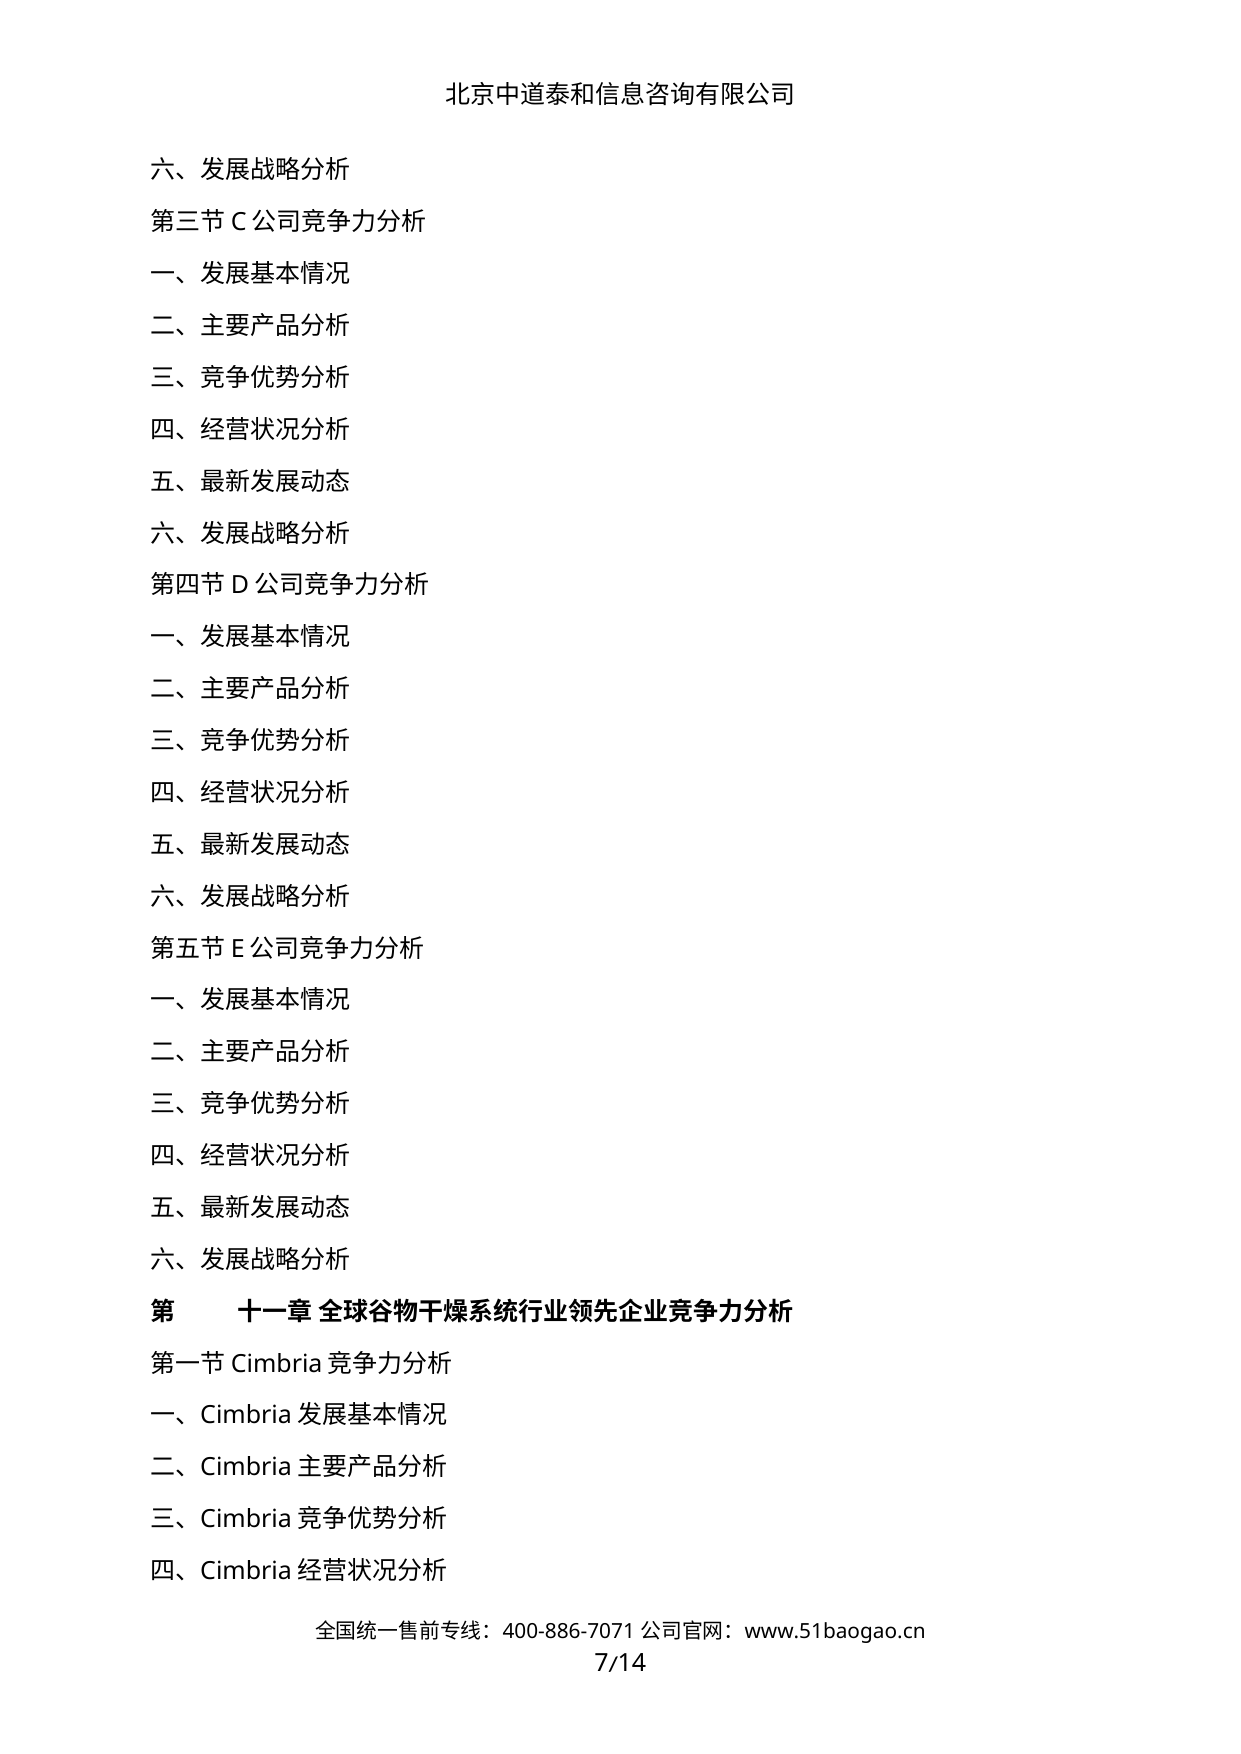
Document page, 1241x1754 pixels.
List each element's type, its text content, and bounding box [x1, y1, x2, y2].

text 三、竞争优势分析 [150, 357, 1090, 394]
text 六、发展战略分析 [150, 1239, 1090, 1276]
text 四、经营状况分析 [150, 772, 1090, 809]
text 二、主要产品分析 [150, 1032, 1090, 1068]
text 三、Cimbria竞争优势分析 [150, 1499, 1090, 1535]
text 二、主要产品分析 [150, 306, 1090, 342]
text 六、发展战略分析 [150, 513, 1090, 549]
text 第一节 Cimbria竞争力分析 [150, 1343, 1090, 1379]
text 三、竞争优势分析 [150, 1084, 1090, 1120]
text 五、最新发展动态 [150, 461, 1090, 497]
text 四、经营状况分析 [150, 1136, 1090, 1172]
text 一、发展基本情况 [150, 254, 1090, 290]
text 五、最新发展动态 [150, 824, 1090, 861]
text 第 十一章 全球谷物干燥系统行业领先企业竞争力分析 [150, 1291, 1090, 1327]
text 四、Cimbria经营状况分析 [150, 1551, 1090, 1587]
text 五、最新发展动态 [150, 1187, 1090, 1224]
text 第三节 C公司竞争力分析 [150, 202, 1090, 238]
text 四、经营状况分析 [150, 409, 1090, 446]
text 三、竞争优势分析 [150, 721, 1090, 757]
text 一、发展基本情况 [150, 980, 1090, 1016]
text 第四节 D公司竞争力分析 [150, 565, 1090, 601]
text 二、Cimbria主要产品分析 [150, 1447, 1090, 1483]
text 第五节 E公司竞争力分析 [150, 928, 1090, 964]
text 六、发展战略分析 [150, 876, 1090, 912]
text 二、主要产品分析 [150, 669, 1090, 705]
text 六、发展战略分析 [150, 150, 1090, 186]
text 一、Cimbria发展基本情况 [150, 1395, 1090, 1431]
text 一、发展基本情况 [150, 617, 1090, 653]
